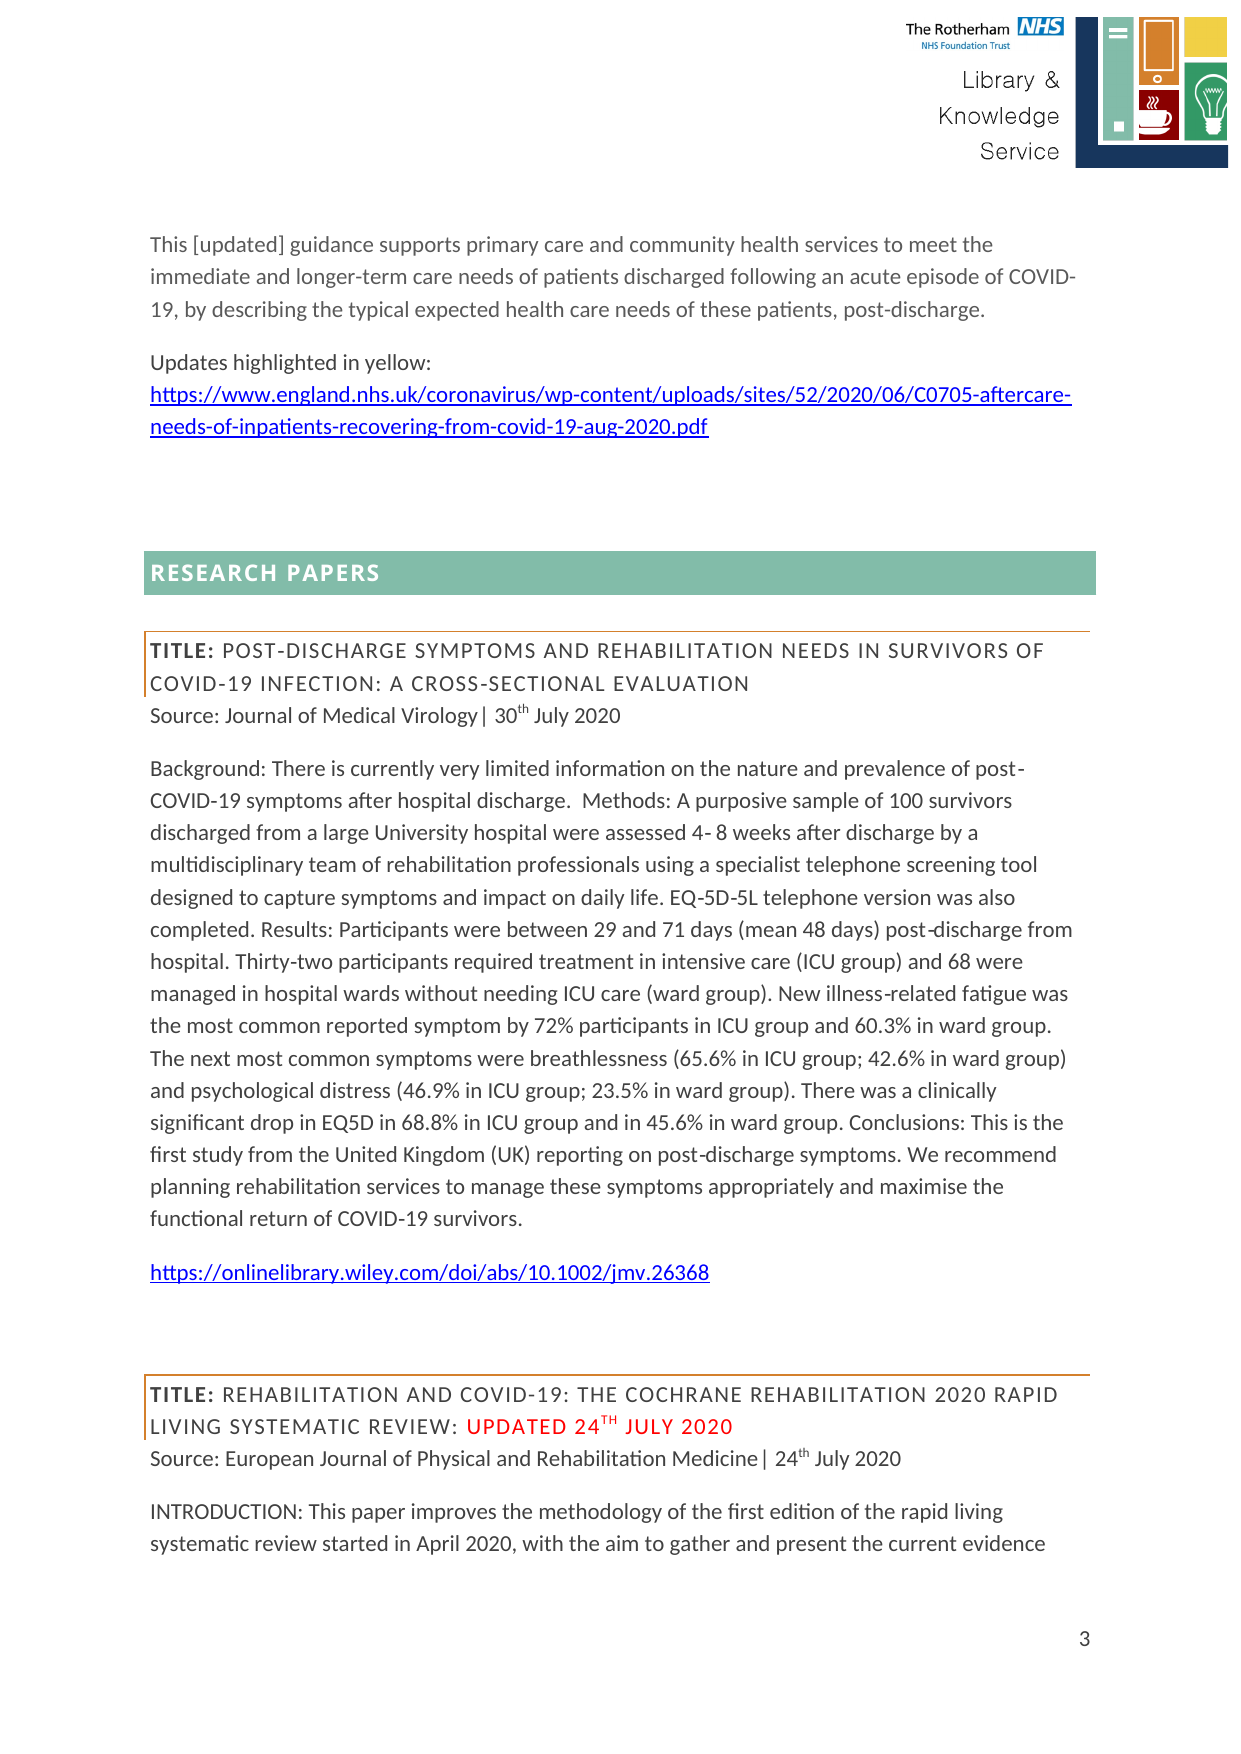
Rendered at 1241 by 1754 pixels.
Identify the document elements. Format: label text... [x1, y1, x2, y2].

text Background: There is currently very limited information on the nature and prevalence of post‐COVID‐19 symptoms after hospital discharge. Methods: A purposive sample of 100 survivors discharged from a large University hospital were assessed 4‐ 8 weeks after discharge by a multidisciplinary team of rehabilitation professionals using a specialist telephone screening tool designed to capture symptoms and impact on daily life. EQ‐5D‐5L telephone version was also completed. Results: Participants were between 29 and 71 days (mean 48 days) post‐discharge from hospital. Thirty‐two participants required treatment in intensive care (ICU group) and 68 were managed in hospital wards without needing ICU care (ward group). New illness‐related fatigue was the most common reported symptom by 72% participants in ICU group and 60.3% in ward group. The next most common symptoms were breathlessness (65.6% in ICU group; 42.6% in ward group) and psychological distress (46.9% in ICU group; 23.5% in ward group). There was a clinically significant drop in EQ5D in 68.8% in ICU group and in 45.6% in ward group. Conclusions: This is the first study from the United Kingdom (UK) reporting on post‐discharge symptoms. We recommend planning rehabilitation services to manage these symptoms appropriately and maximise the functional return of COVID‐19 survivors. [150, 754, 1090, 1233]
text This [updated] guidance supports primary care and community health services to meet the immediate and longer-term care needs of patients discharged following an acute episode of COVID-19, by describing the typical expected health care needs of these patients, post-discharge. [150, 230, 1090, 323]
text Title: Post‐discharge symptoms and rehabilitation needs in survivors of COVID‐19 infection: a cross‐sectional evaluation [146, 632, 1090, 697]
text Updates highlighted in yellow: https://www.england.nhs.uk/coronavirus/wp-content/uploads/sites/52/2020/06/C0705-aftercare-needs-of-inpatients-recovering-from-covid-19-aug-2020.pdf [150, 348, 1090, 440]
text Source: Journal of Medical Virology| 30th July 2020 [150, 701, 1090, 729]
text Source: European Journal of Physical and Rehabilitation Medicine| 24th July 2020 [150, 1444, 1090, 1472]
text Title: Rehabilitation and Covid-19: the Cochrane Rehabilitation 2020 rapid living systematic review: UPDATED 24th JULY 2020 [146, 1376, 1090, 1440]
picture [902, 17, 1229, 177]
text https://onlinelibrary.wiley.com/doi/abs/10.1002/jmv.26368 [150, 1258, 1090, 1286]
text research papers [150, 558, 1090, 589]
